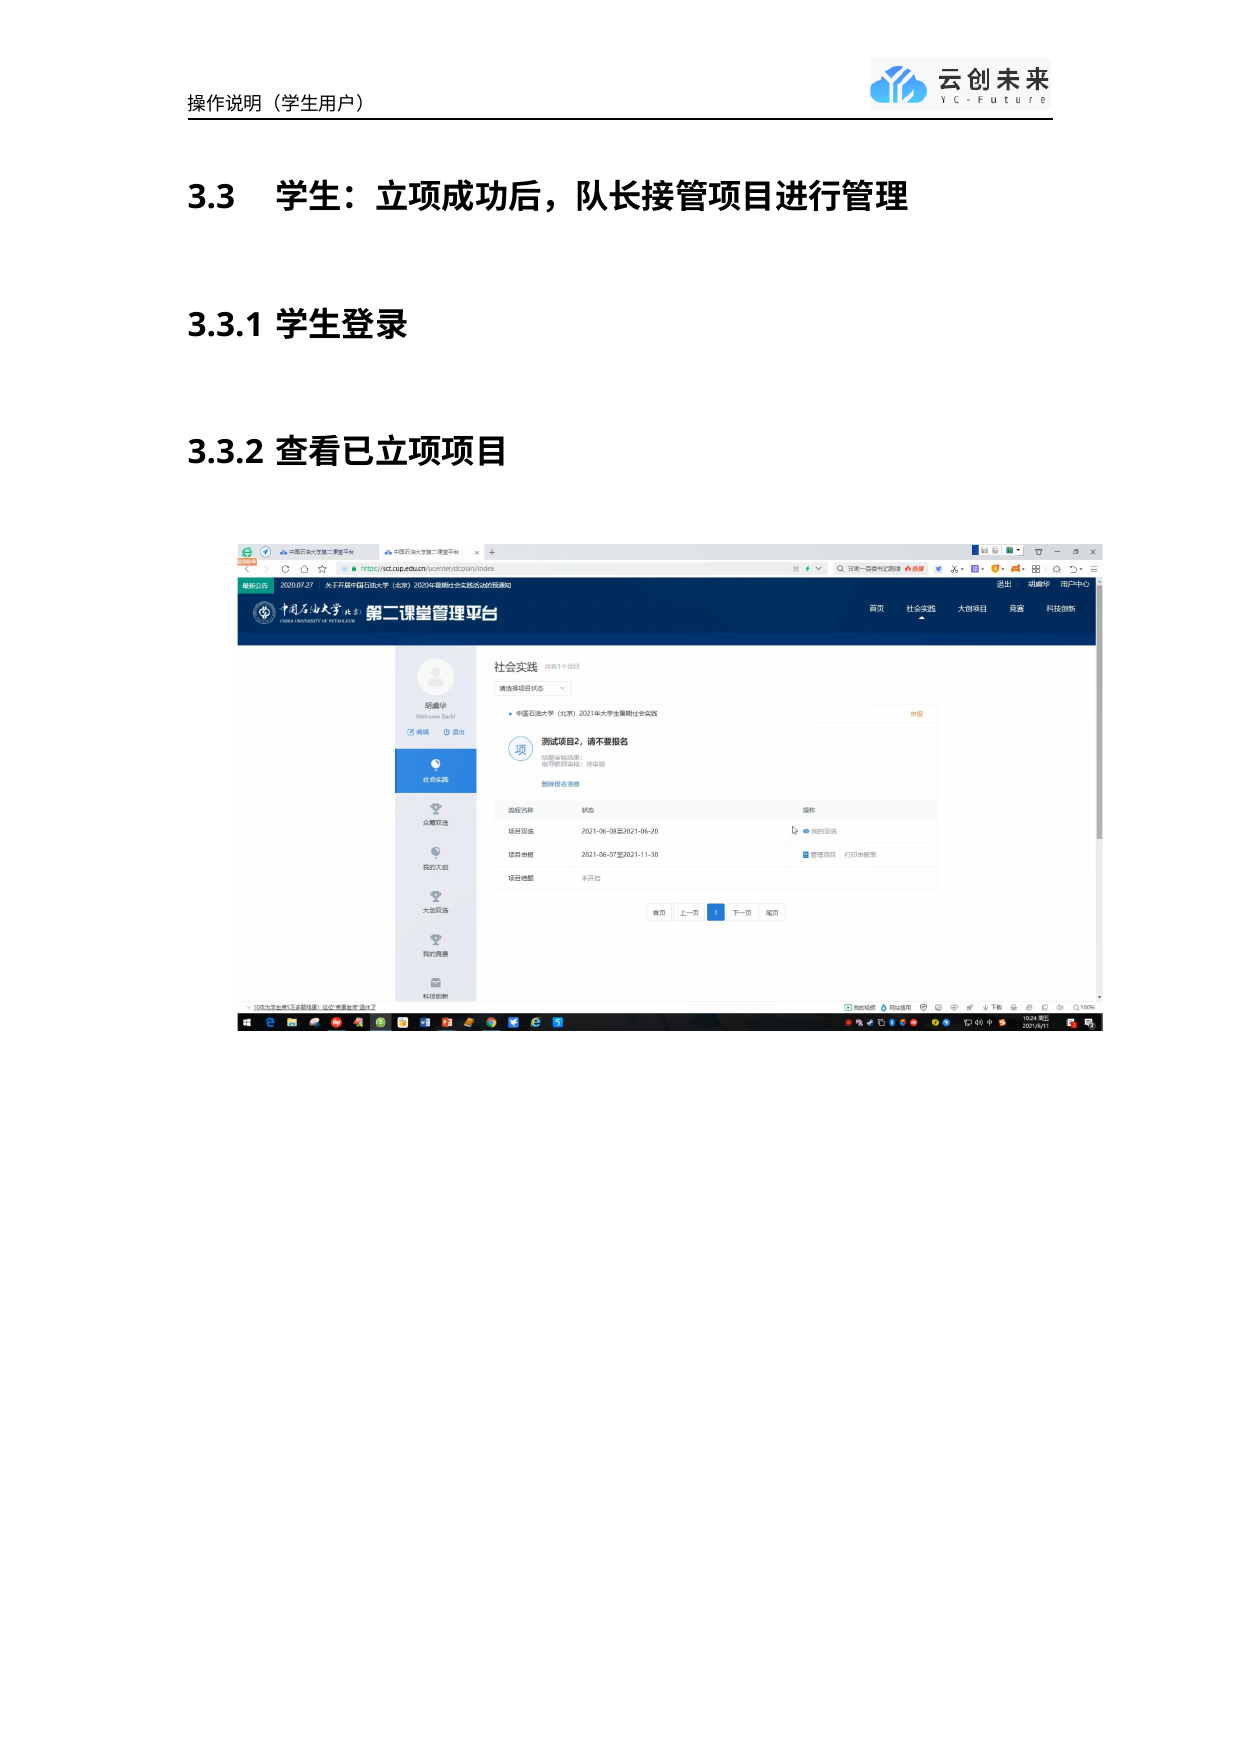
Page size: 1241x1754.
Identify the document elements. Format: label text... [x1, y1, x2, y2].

picture [870, 58, 1052, 110]
subtitle 学生登录 [187, 289, 1053, 354]
picture [237, 544, 1103, 1031]
subtitle 查看已立项项目 [187, 417, 1053, 482]
subtitle 学生：立项成功后，队长接管项目进行管理 [187, 162, 1053, 227]
